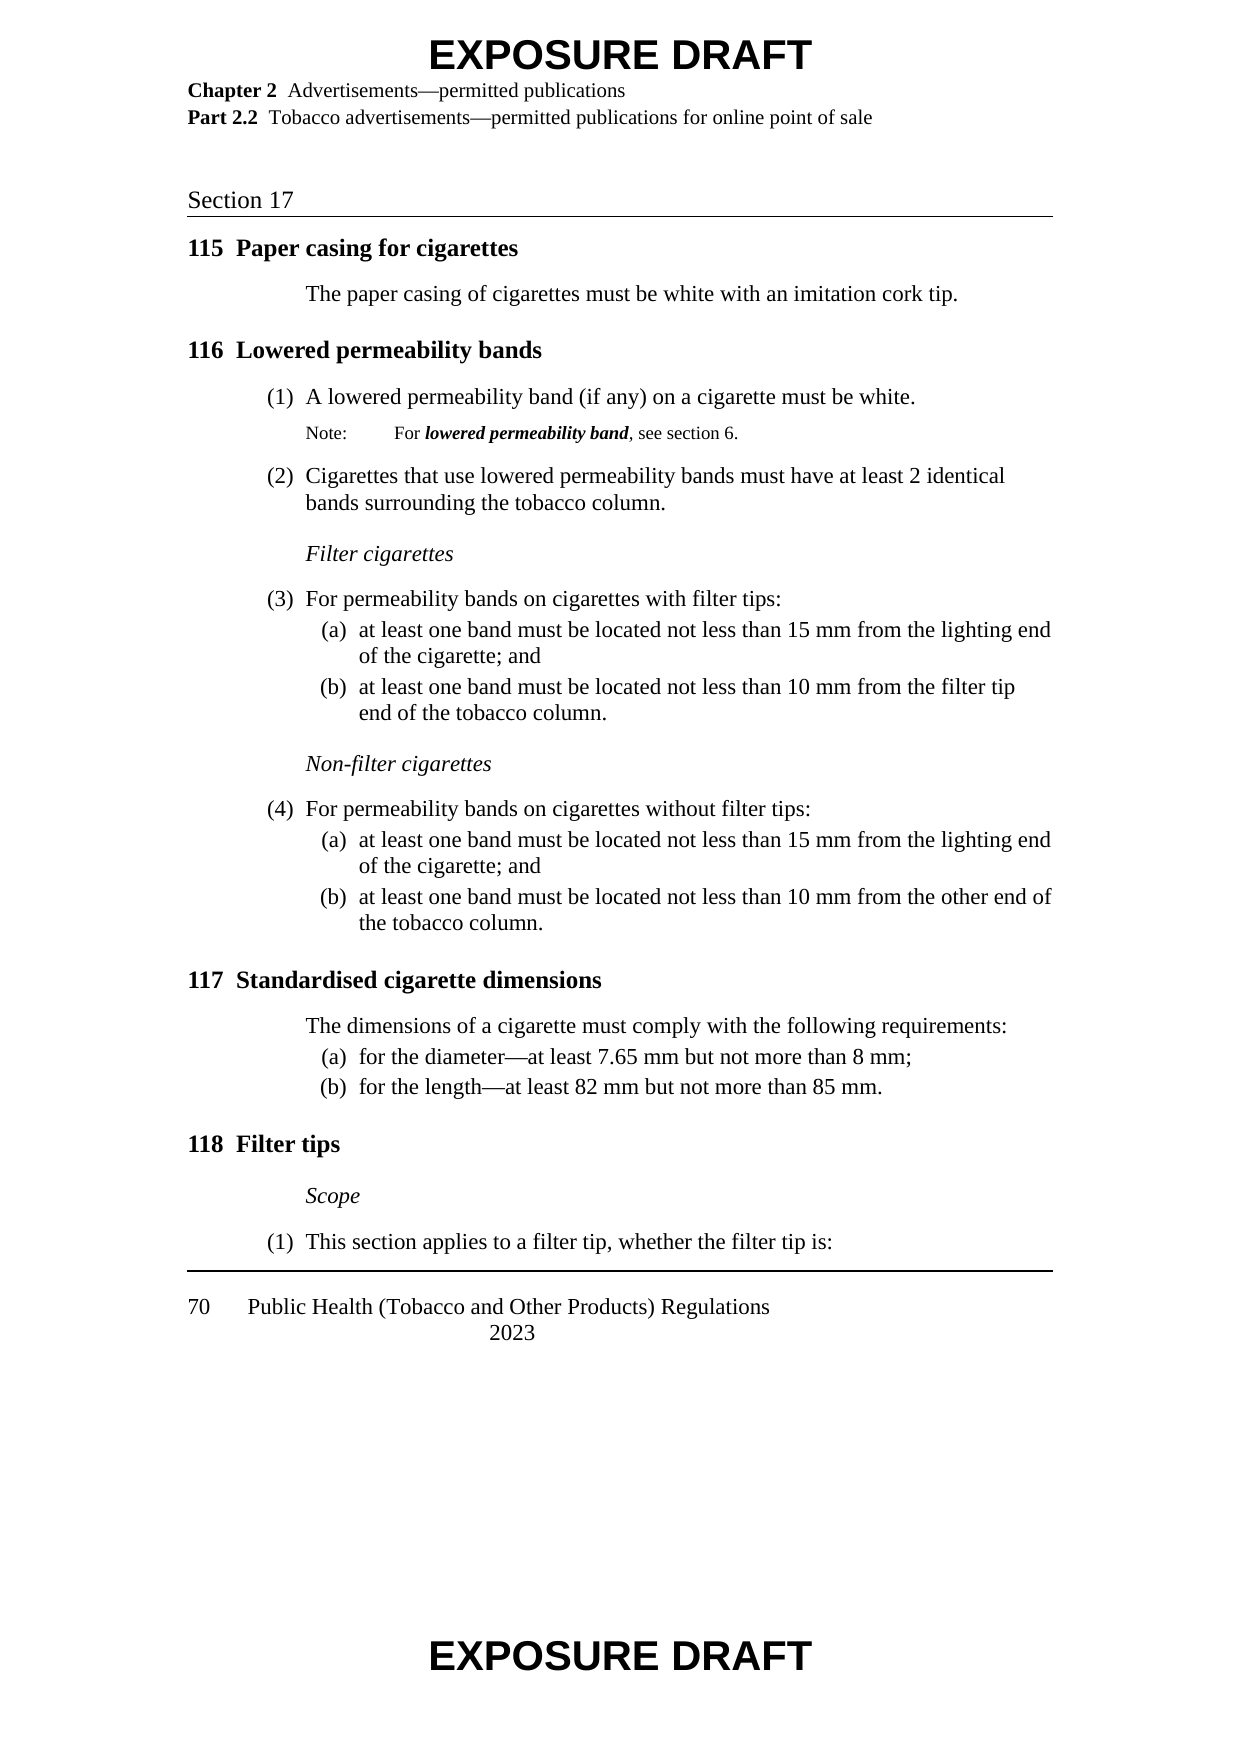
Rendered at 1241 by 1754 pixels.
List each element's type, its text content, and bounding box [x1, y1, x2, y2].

text (4) For permeability bands on cigarettes without filter tips: [187, 796, 1053, 822]
text Non-filter cigarettes [305, 750, 1053, 777]
text (a) at least one band must be located not less than 15 mm from the lighting end of the cigarette; and [187, 826, 1053, 879]
text (3) For permeability bands on cigarettes with filter tips: [187, 585, 1053, 612]
text 118 Filter tips [187, 1129, 1053, 1158]
text 117 Standardised cigarette dimensions [187, 965, 1053, 993]
text (2) Cigarettes that use lowered permeability bands must have at least 2 identical bands surrounding the tobacco column. [187, 462, 1053, 515]
text (b) at least one band must be located not less than 10 mm from the filter tip end of the tobacco column. [187, 673, 1053, 725]
text (b) for the length—at least 82 mm but not more than 85 mm. [187, 1073, 1053, 1100]
text (1) This section applies to a filter tip, whether the filter tip is: [187, 1228, 1053, 1254]
text (a) at least one band must be located not less than 15 mm from the lighting end of the cigarette; and [187, 616, 1053, 668]
text (b) at least one band must be located not less than 10 mm from the other end of the tobacco column. [187, 883, 1053, 936]
text The paper casing of cigarettes must be white with an imitation cork tip. [187, 280, 1053, 306]
text Note: For lowered permeability band, see section 6. [305, 422, 1053, 444]
text The dimensions of a cigarette must comply with the following requirements: [187, 1012, 1053, 1039]
text 115 Paper casing for cigarettes [187, 233, 1053, 261]
text Scope [305, 1183, 1053, 1209]
text Filter cigarettes [305, 540, 1053, 567]
text 116 Lowered permeability bands [187, 336, 1053, 364]
text (1) A lowered permeability band (if any) on a cigarette must be white. [187, 383, 1053, 409]
text (a) for the diameter—at least 7.65 mm but not more than 8 mm; [187, 1043, 1053, 1069]
